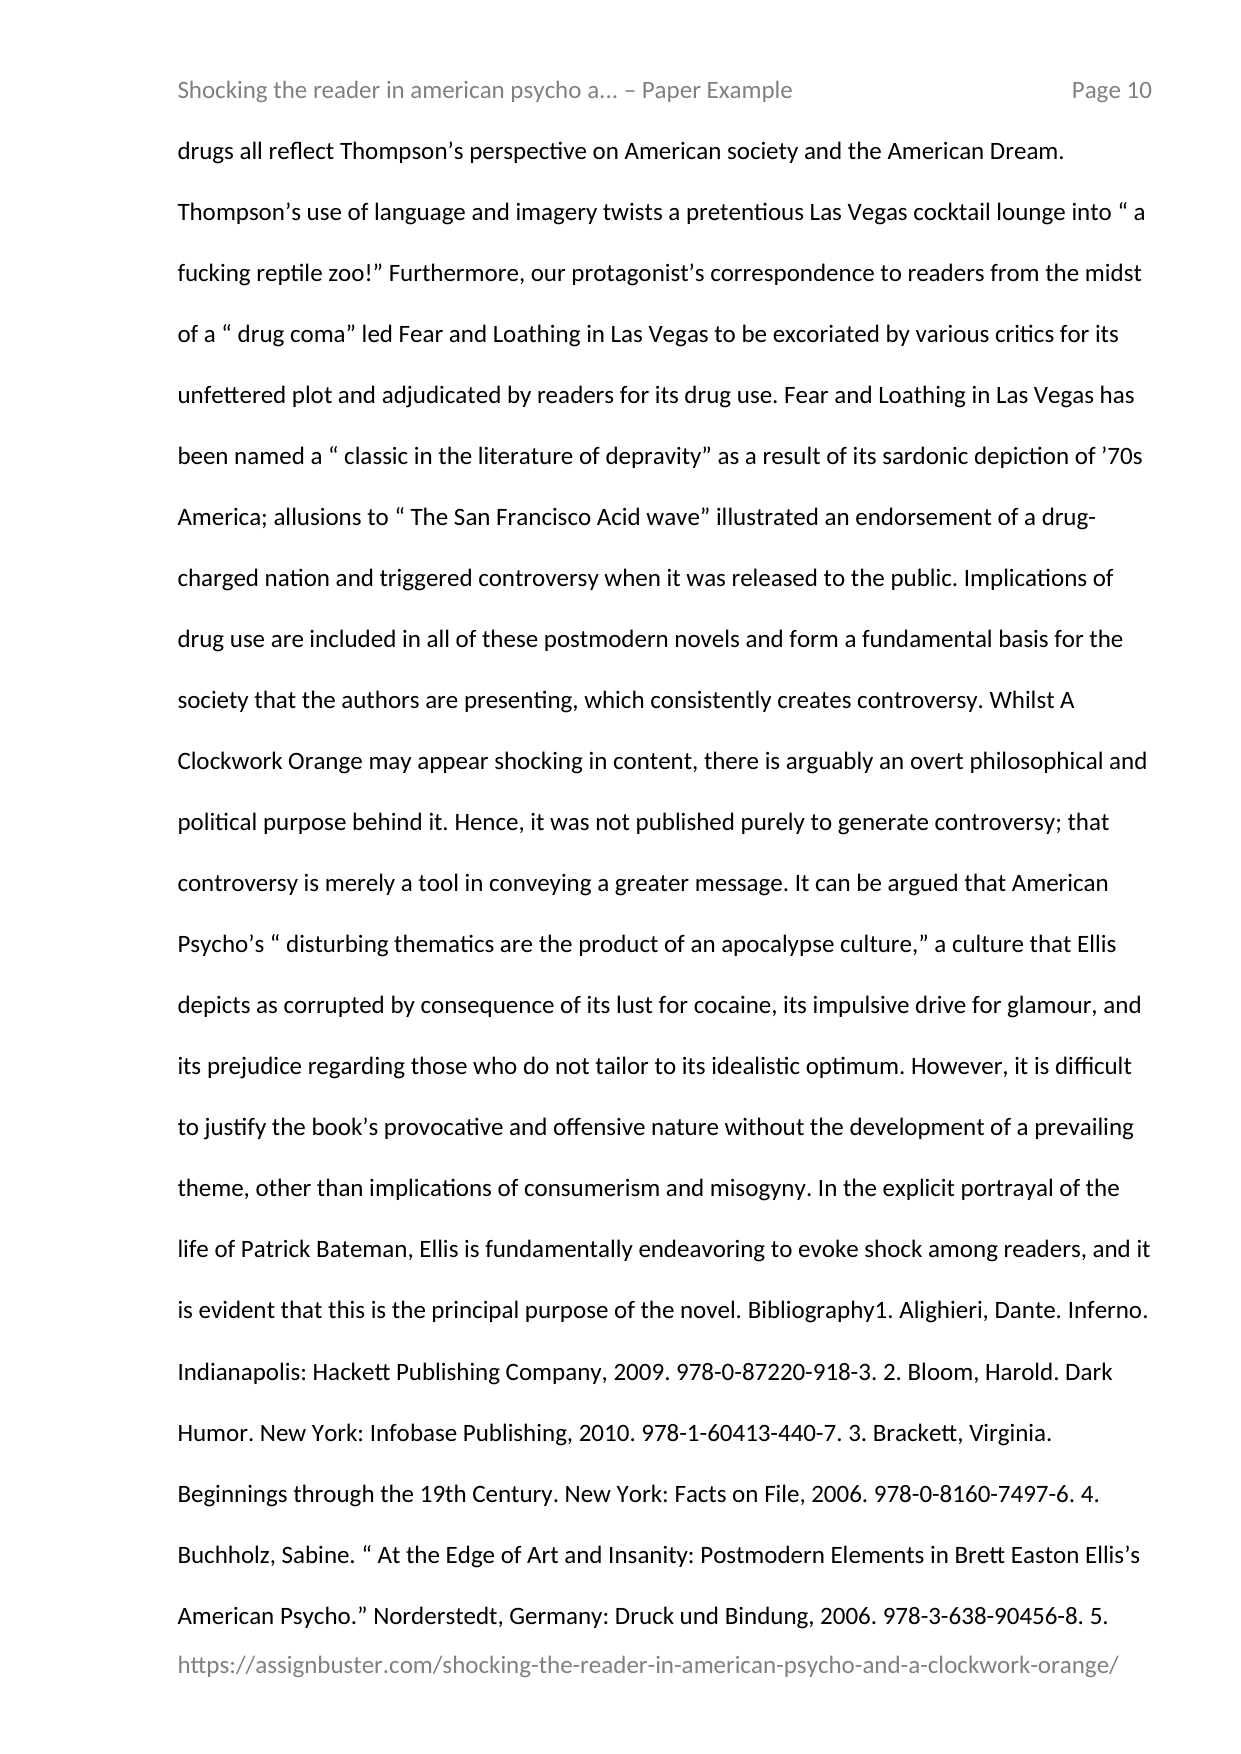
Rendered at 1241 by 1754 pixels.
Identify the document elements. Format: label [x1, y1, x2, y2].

text [177, 135, 1152, 1630]
